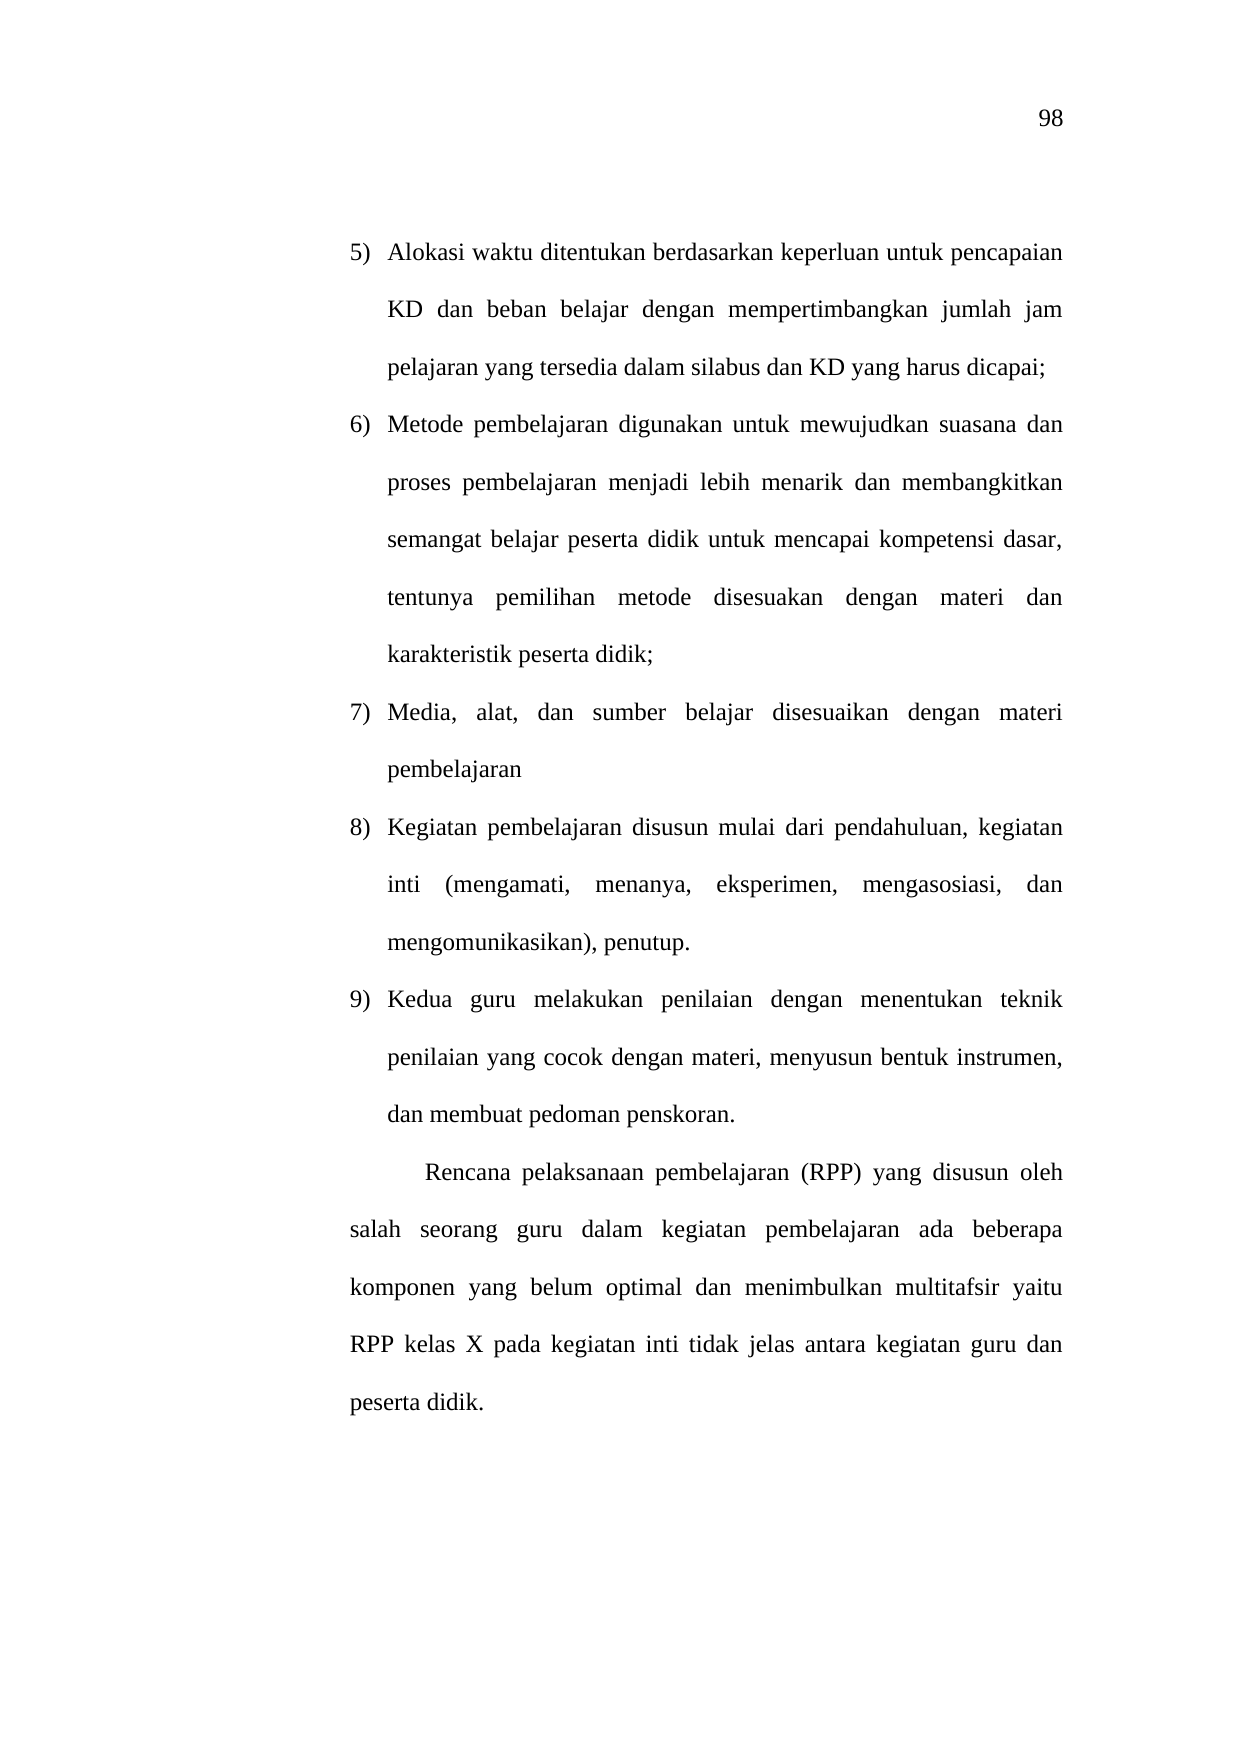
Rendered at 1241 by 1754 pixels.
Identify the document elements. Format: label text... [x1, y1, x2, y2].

list Kedua guru melakukan penilaian dengan menentukan teknik penilaian yang cocok dengan materi, menyusun bentuk instrumen, dan membuat pedoman penskoran. [349, 984, 1063, 1128]
list Metode pembelajaran digunakan untuk mewujudkan suasana dan proses pembelajaran menjadi lebih menarik dan membangkitkan semangat belajar peserta didik untuk mencapai kompetensi dasar, tentunya pemilihan metode disesuakan dengan materi dan karakteristik peserta didik; [349, 409, 1063, 668]
list Kegiatan pembelajaran disusun mulai dari pendahuluan, kegiatan inti (mengamati, menanya, eksperimen, mengasosiasi, dan mengomunikasikan), penutup. [349, 812, 1063, 956]
list Alokasi waktu ditentukan berdasarkan keperluan untuk pencapaian KD dan beban belajar dengan mempertimbangkan jumlah jam pelajaran yang tersedia dalam silabus dan KD yang harus dicapai; [349, 237, 1063, 381]
list Media, alat, dan sumber belajar disesuaikan dengan materi pembelajaran [349, 697, 1063, 783]
list Rencana pelaksanaan pembelajaran (RPP) yang disusun oleh salah seorang guru dalam kegiatan pembelajaran ada beberapa komponen yang belum optimal dan menimbulkan multitafsir yaitu RPP kelas X pada kegiatan inti tidak jelas antara kegiatan guru dan peserta didik. [349, 1157, 1063, 1416]
